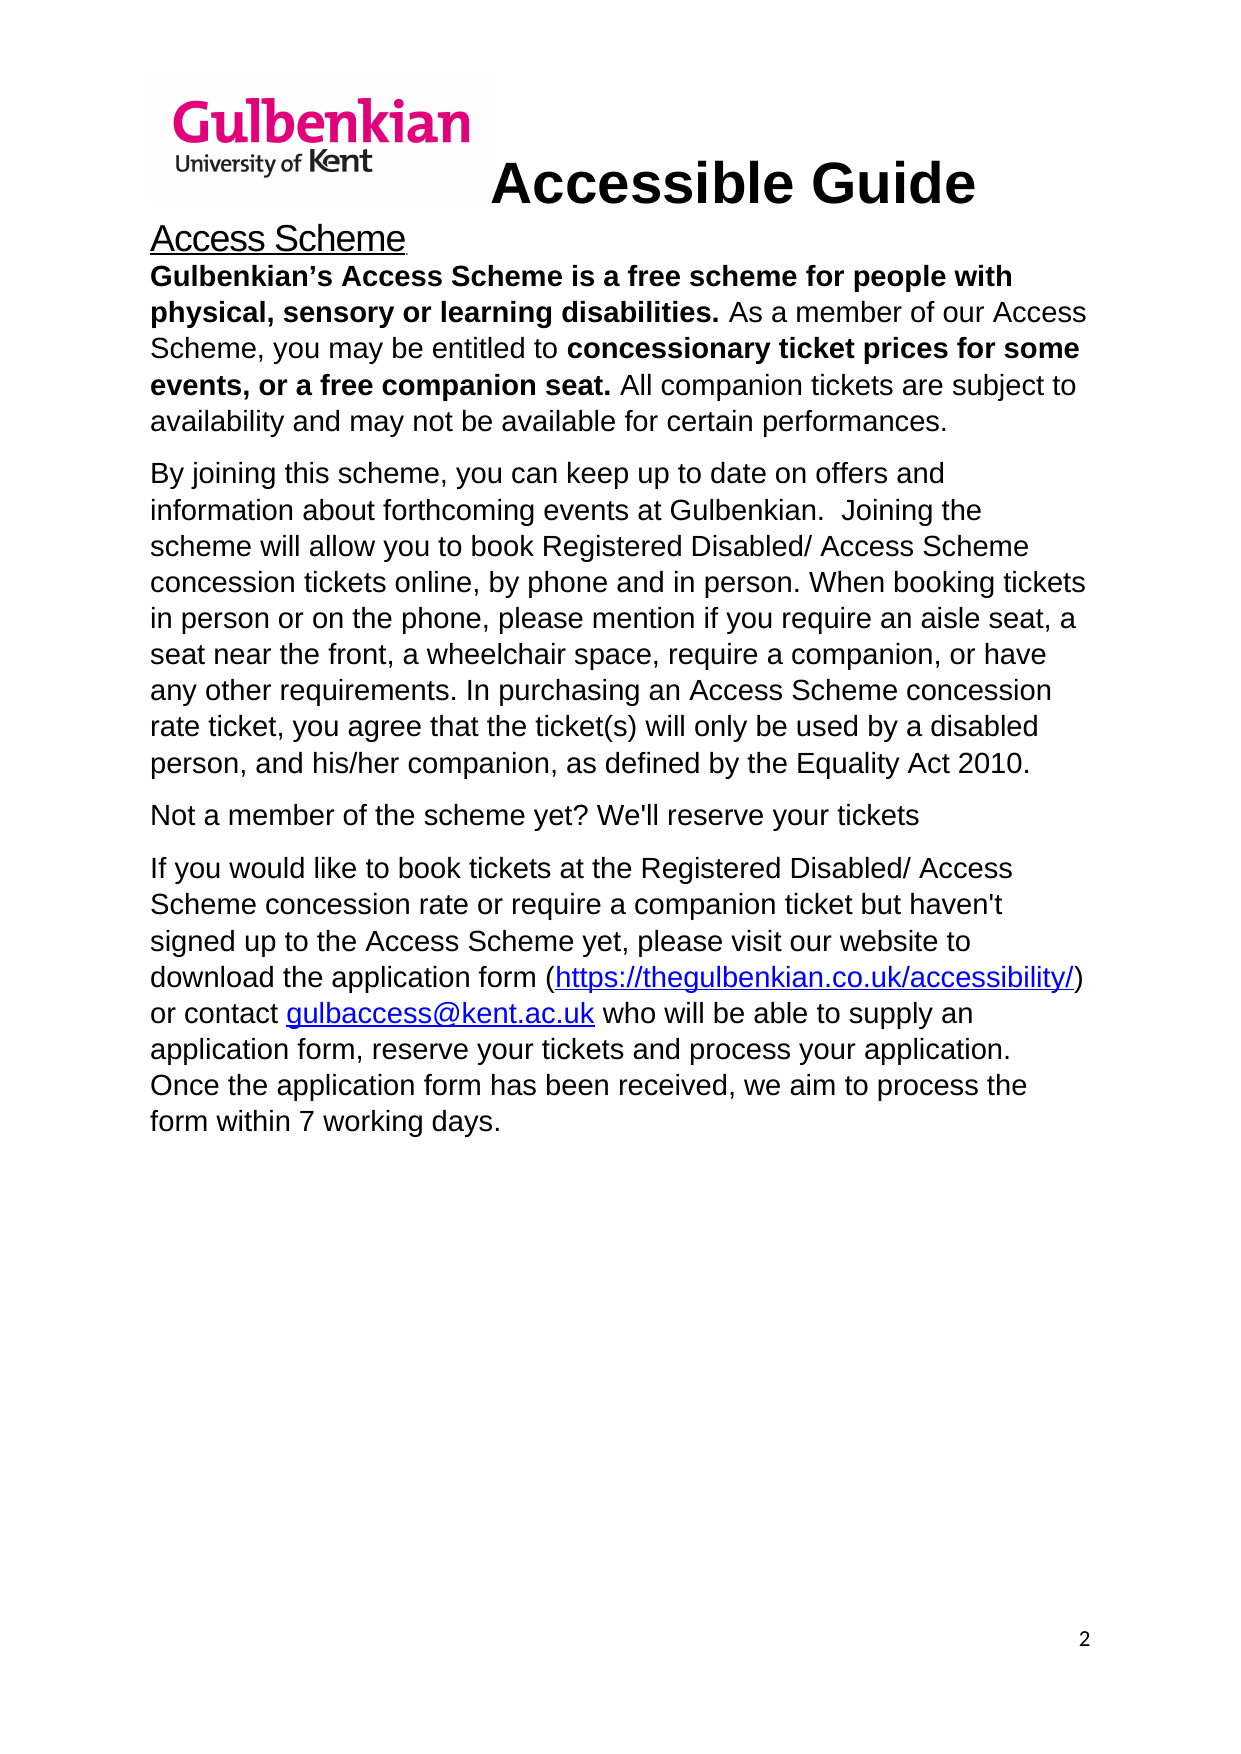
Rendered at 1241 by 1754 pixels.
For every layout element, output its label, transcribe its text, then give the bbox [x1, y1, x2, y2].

text Not a member of the scheme yet? We'll reserve your tickets [150, 798, 1090, 832]
text Gulbenkian’s Access Scheme is a free scheme for people with physical, sensory or learning disabilities. As a member of our Access Scheme, you may be entitled to concessionary ticket prices for some events, or a free companion seat. All companion tickets are subject to availability and may not be available for certain performances. [150, 259, 1090, 437]
text If you would like to book tickets at the Registered Disabled/ Access Scheme concession rate or require a companion ticket but haven't signed up to the Access Scheme yet, please visit our website to download the application form (https://thegulbenkian.co.uk/accessibility/) or contact gulbaccess@kent.ac.uk who will be able to supply an application form, reserve your tickets and process your application. Once the application form has been received, we aim to process the form within 7 working days. [150, 851, 1090, 1138]
title Access Scheme [150, 216, 1090, 259]
text By joining this scheme, you can keep up to date on offers and information about forthcoming events at Gulbenkian. Joining the scheme will allow you to book Registered Disabled/ Access Scheme concession tickets online, by phone and in person. When booking tickets in person or on the phone, please mention if you require an aisle seat, a seat near the front, a wheelchair space, require a companion, or have any other requirements. In purchasing an Access Scheme concession rate ticket, you agree that the ticket(s) will only be used by a disabled person, and his/her companion, as defined by the Equality Act 2010. [150, 456, 1090, 779]
picture [150, 73, 491, 204]
